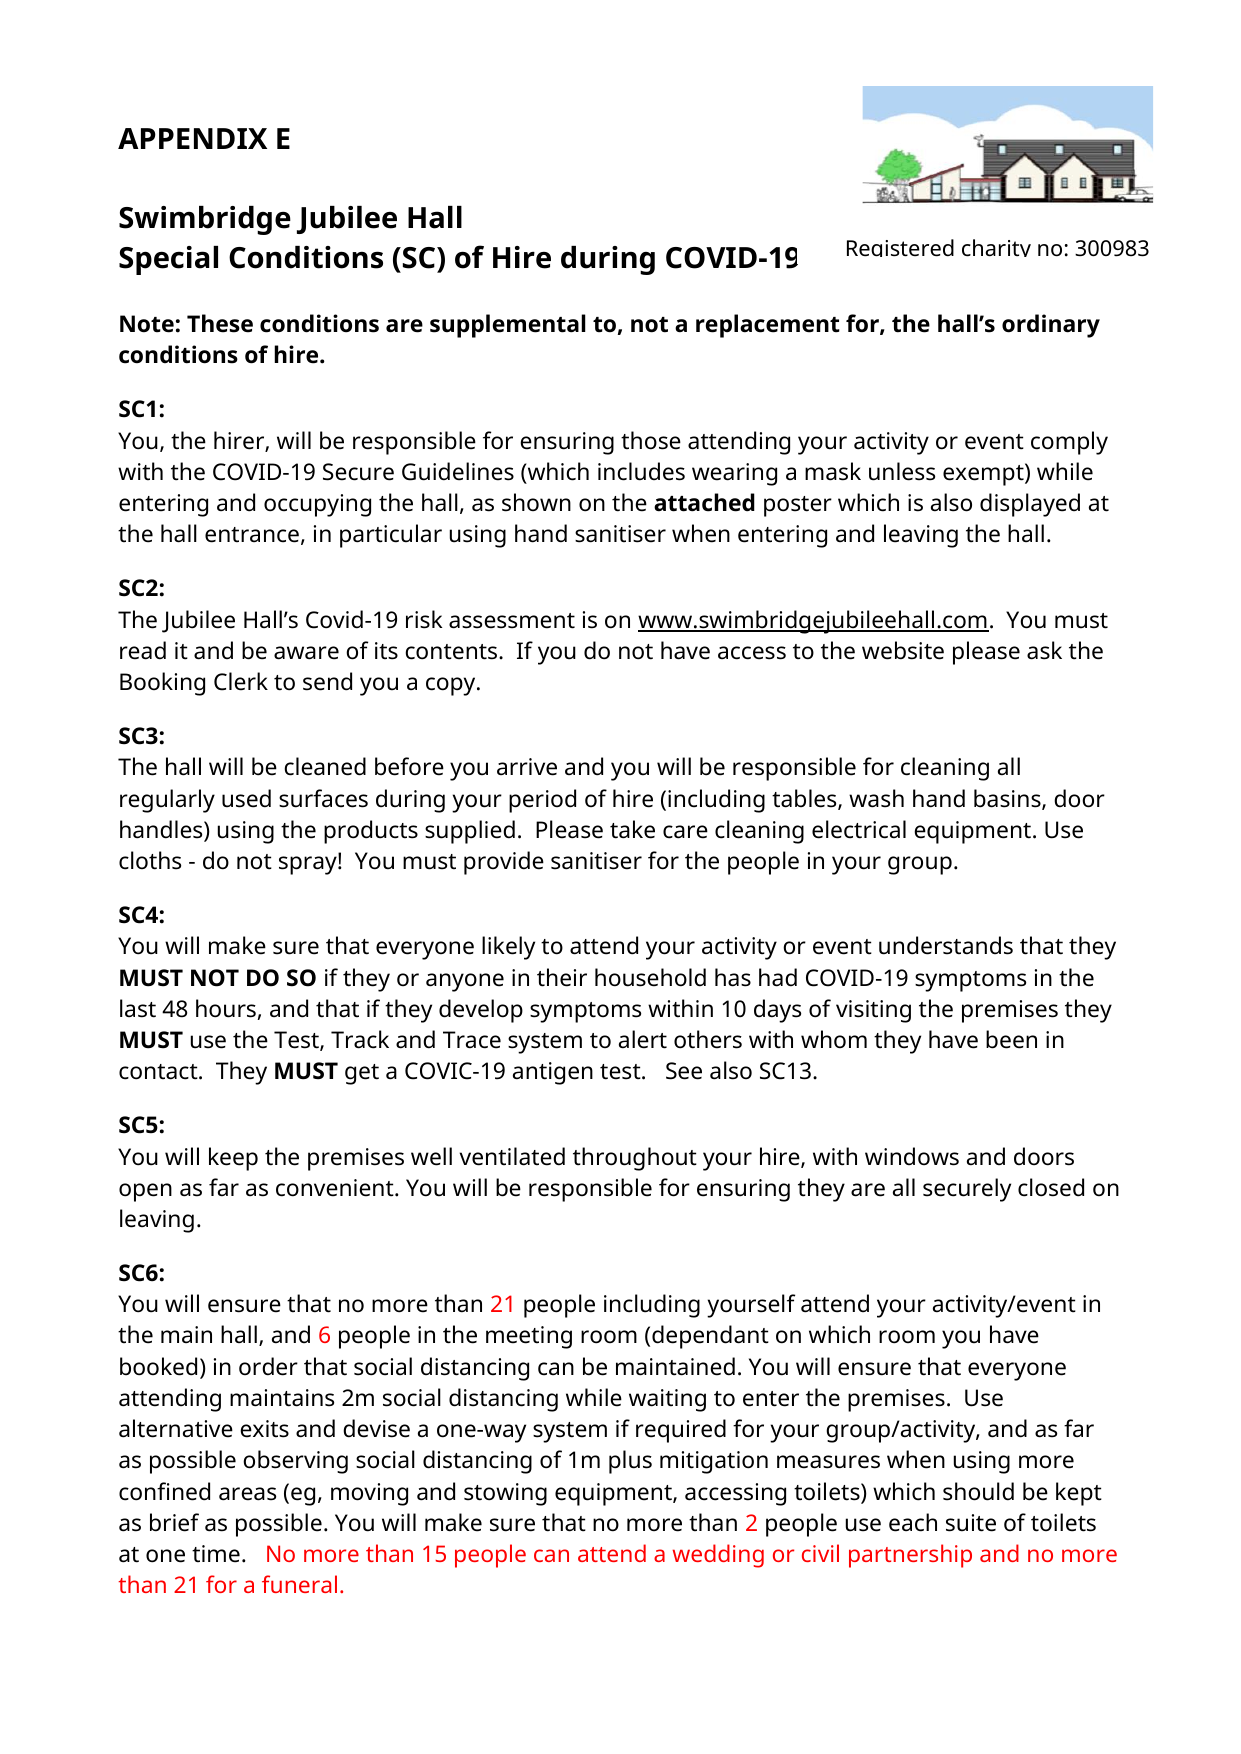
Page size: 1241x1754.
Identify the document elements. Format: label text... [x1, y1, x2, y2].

text The Jubilee Hall’s Covid-19 risk assessment is on www.swimbridgejubileehall.com. You must read it and be aware of its contents. If you do not have access to the website please ask the Booking Clerk to send you a copy. [118, 603, 1122, 697]
picture [862, 86, 1154, 210]
text You, the hirer, will be responsible for ensuring those attending your activity or event comply with the COVID-19 Secure Guidelines (which includes wearing a mask unless exempt) while entering and occupying the hall, as shown on the attached poster which is also displayed at the hall entrance, in particular using hand sanitiser when entering and leaving the hall. [118, 424, 1122, 549]
text SC4: [118, 899, 1122, 930]
text You will make sure that everyone likely to attend your activity or event understands that they MUST NOT DO SO if they or anyone in their household has had COVID-19 symptoms in the last 48 hours, and that if they develop symptoms within 10 days of visiting the premises they MUST use the Test, Track and Trace system to alert others with whom they have been in contact. They MUST get a COVIC-19 antigen test. See also SC13. [118, 930, 1122, 1086]
text SC3: [118, 720, 1122, 751]
text SC2: [118, 572, 1122, 603]
text SC5: [118, 1109, 1122, 1140]
text Special Conditions (SC) of Hire during COVID-19 [118, 237, 1122, 277]
text Swimbridge Jubilee Hall [118, 197, 1122, 237]
text APPENDIX E [118, 118, 862, 158]
text Note: These conditions are supplemental to, not a replacement for, the hall’s ordinary conditions of hire. [118, 308, 1122, 371]
text The hall will be cleaned before you arrive and you will be responsible for cleaning all regularly used surfaces during your period of hire (including tables, wash hand basins, door handles) using the products supplied. Please take care cleaning electrical equipment. Use cloths - do not spray! You must provide sanitiser for the people in your group. [118, 751, 1122, 876]
text SC6: [118, 1257, 1122, 1288]
text You will ensure that no more than 21 people including yourself attend your activity/event in the main hall, and 6 people in the meeting room (dependant on which room you have booked) in order that social distancing can be maintained. You will ensure that everyone attending maintains 2m social distancing while waiting to enter the premises. Use alternative exits and devise a one-way system if required for your group/activity, and as far as possible observing social distancing of 1m plus mitigation measures when using more confined areas (eg, moving and stowing equipment, accessing toilets) which should be kept as brief as possible. You will make sure that no more than 2 people use each suite of toilets at one time. No more than 15 people can attend a wedding or civil partnership and no more than 21 for a funeral. [118, 1288, 1122, 1601]
text SC1: [118, 393, 1122, 424]
text You will keep the premises well ventilated throughout your hire, with windows and doors open as far as convenient. You will be responsible for ensuring they are all securely closed on leaving. [118, 1140, 1122, 1234]
